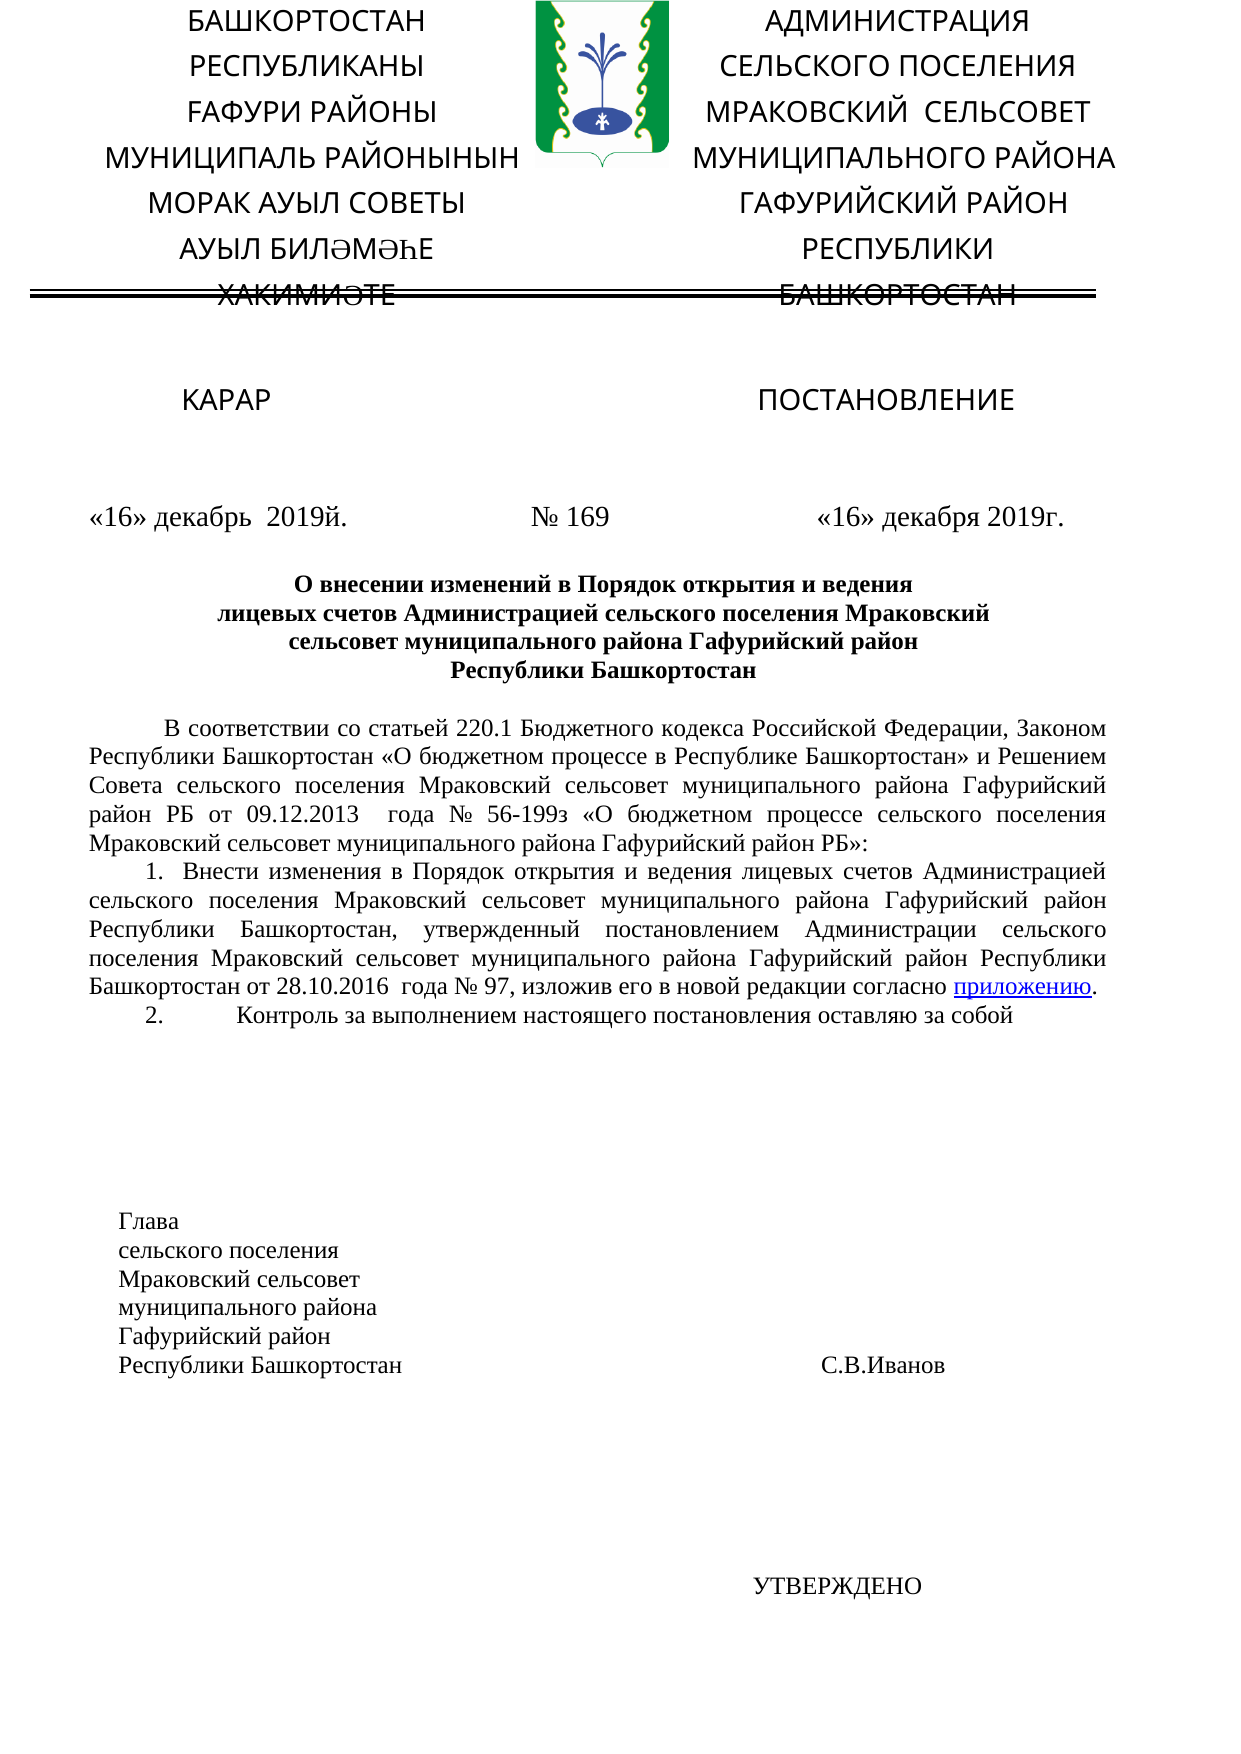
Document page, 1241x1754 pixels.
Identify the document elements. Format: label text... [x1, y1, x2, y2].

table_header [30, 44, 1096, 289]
text Мраковский сельсовет [88, 1264, 1107, 1292]
list Контроль за выполнением настоящего постановления оставляю за собой [88, 1000, 1107, 1029]
title О внесении изменений в Порядок открытия и ведения [88, 569, 1118, 598]
text сельского поселения [88, 1235, 1107, 1264]
picture [534, 0, 670, 44]
list Внести изменения в Порядок открытия и ведения лицевых счетов Администрацией сельского поселения Мраковский сельсовет муниципального района Гафурийский район Республики Башкортостан, утвержденный постановлением Администрации сельского поселения Мраковский сельсовет муниципального района Гафурийский район Республики Башкортостан от 28.10.2016 года № 97, изложив его в новой редакции согласно приложению. [88, 856, 1107, 1000]
text В соответствии со статьей 220.1 Бюджетного кодекса Российской Федерации, Законом Республики Башкортостан «О бюджетном процессе в Республике Башкортостан» и Решением Совета сельского поселения Мраковский сельсовет муниципального района Гафурийский район РБ от 09.12.2013 года № 56-199з «О бюджетном процессе сельского поселения Мраковский сельсовет муниципального района Гафурийский район РБ»: [88, 713, 1107, 856]
text муниципального района [88, 1292, 1107, 1321]
title Республики Башкортостан [88, 655, 1118, 684]
title сельсовет муниципального района Гафурийский район [88, 626, 1118, 655]
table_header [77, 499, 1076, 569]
text Глава [88, 1206, 1107, 1235]
title лицевых счетов Администрацией сельского поселения Мраковский [88, 598, 1118, 626]
text Гафурийский район [88, 1321, 1107, 1350]
text УТВЕРЖДЕНО [752, 1571, 1107, 1600]
text KАРАР ПОСТАНОВЛЕНИЕ [88, 379, 1107, 419]
text Республики Башкортостан С.В.Иванов [88, 1350, 1107, 1379]
